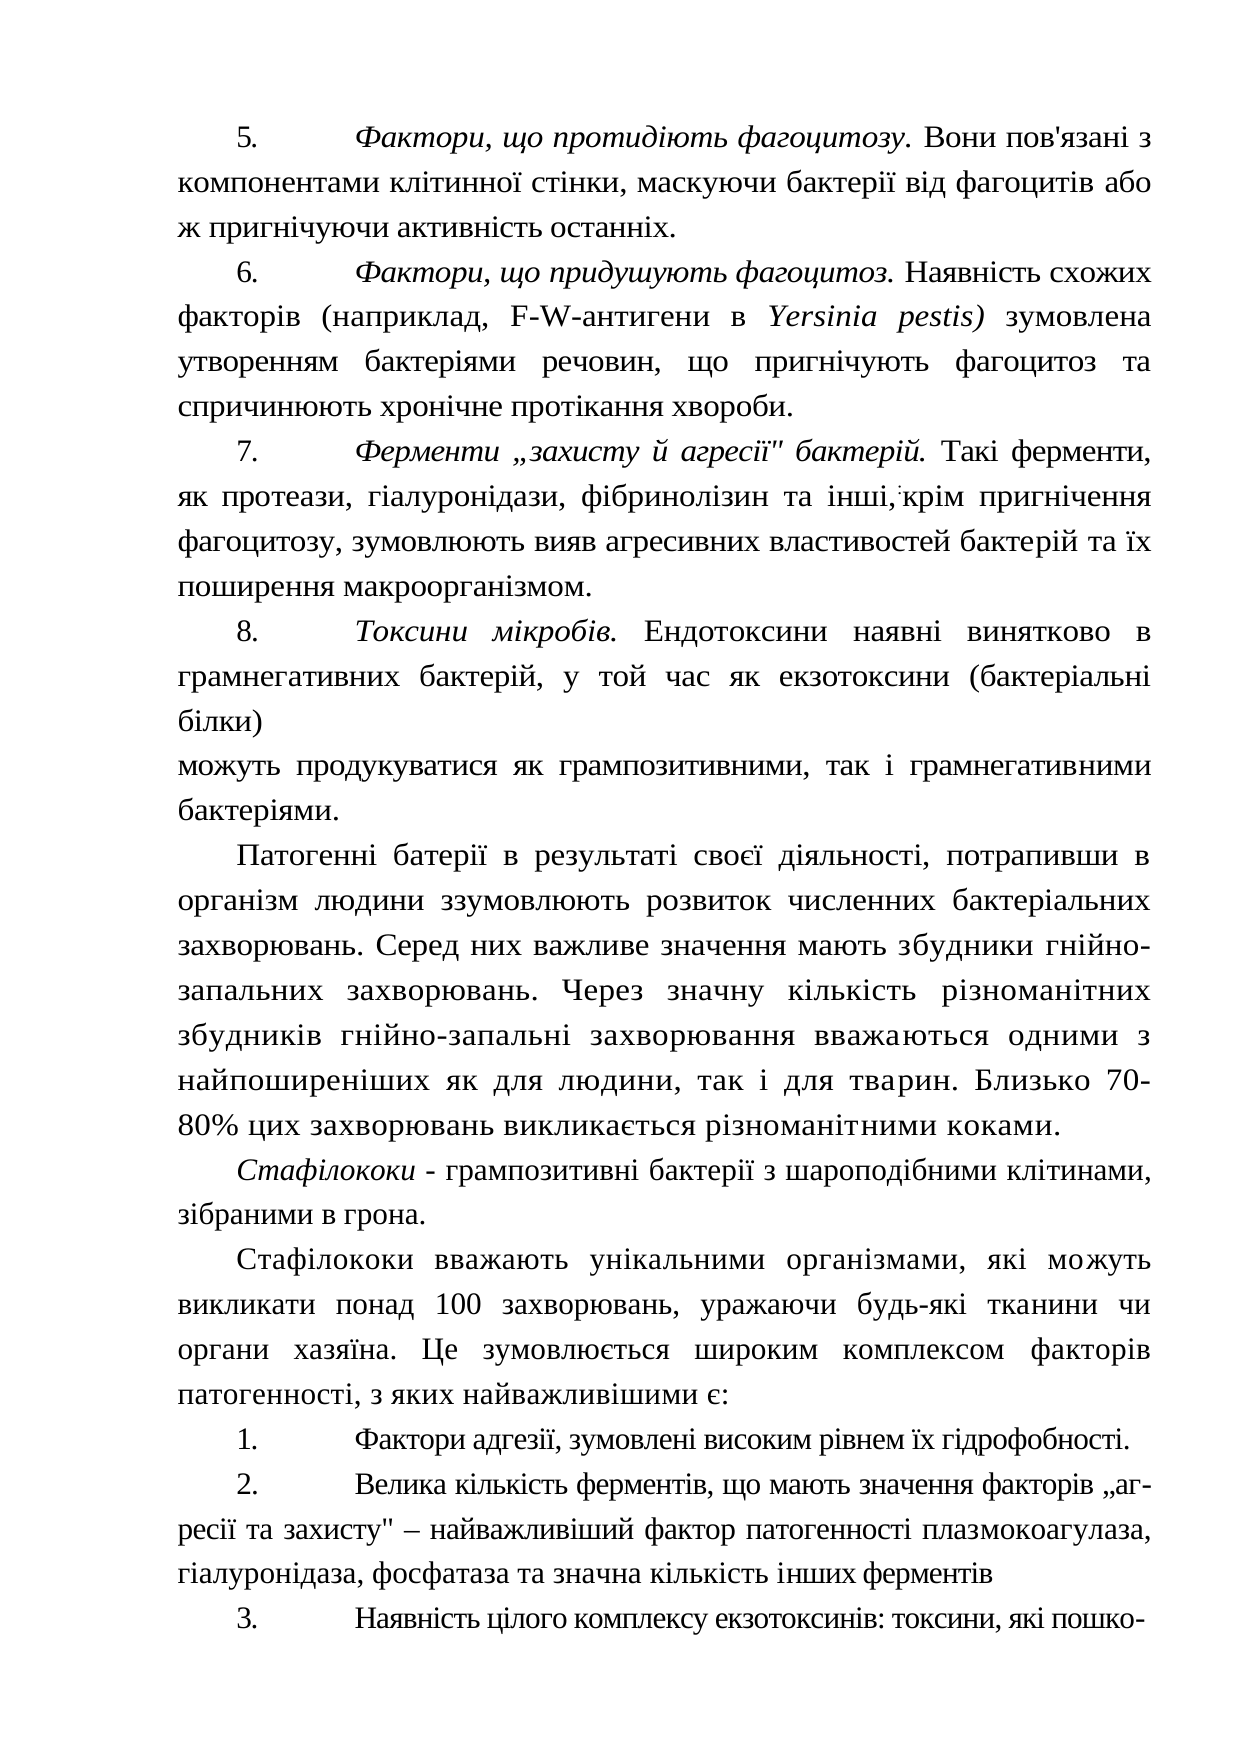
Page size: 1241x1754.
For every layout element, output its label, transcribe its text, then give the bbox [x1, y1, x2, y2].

list Фактори, що придушують фагоцитоз. Наявність схожих факторів (наприклад, F-W-антигени в Yersinia pestis) зумовлена утворенням бактеріями речовин, що пригнічують фагоцитоз та спричинюють хронічне протікання хвороби. [177, 253, 1152, 423]
list Велика кількість ферментів, що мають значення факторів „агресії та захисту" – найважливіший фактор патогенності плазмокоагулаза, гіалуронідаза, фосфатаза та значна кількість інших ферментів [177, 1465, 1152, 1591]
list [177, 1600, 1152, 1636]
list Фактори адгезії, зумовлені високим рівнем їх гідрофобності. [177, 1420, 1152, 1456]
list Фактори, що протидіють фагоцитозу. Вони пов'язані з компонентами клітинної стінки, маскуючи бактерії від фагоцитів або ж пригнічуючи активність останніх. [177, 118, 1152, 244]
text Стафілококи - грампозитивні бактерії з шароподібними клітинами, зібраними в грона. [177, 1151, 1152, 1232]
text Патогенні батерії в результаті своєї діяльності, потрапивши в організм людини ззумовлюють розвиток численних бактеріальних захворювань. Серед них важливе значення мають збудники гнійно-запальних захворювань. Через значну кількість різноманітних збудників гнійно-запальні захворювання вважаються одними з найпоширеніших як для людини, так і для тварин. Близько 70-80% цих захворювань викликається різноманітними коками. [177, 836, 1151, 1142]
text Стафілококи вважають унікальними організмами, які можуть викликати понад 100 захворювань, уражаючи будь-які тканини чи органи хазяїна. Це зумовлюється широким комплексом факторів патогенності, з яких найважливішими є: [177, 1241, 1151, 1411]
list Ферменти „захисту й агресії" бактерій. Такі ферменти, як протеази, гіалуронідази, фібринолізин та інші,:крім пригнічення фагоцитозу, зумовлюють вияв агресивних властивостей бактерій та їх поширення макроорганізмом. [177, 432, 1152, 603]
list Токсини мікробів. Ендотоксини наявні винятково в грамнегативних бактерій, у той час як екзотоксини (бактеріальні білки) можуть продукуватися як грампозитивними, так і грамнегативними бактеріями. [177, 612, 1152, 827]
